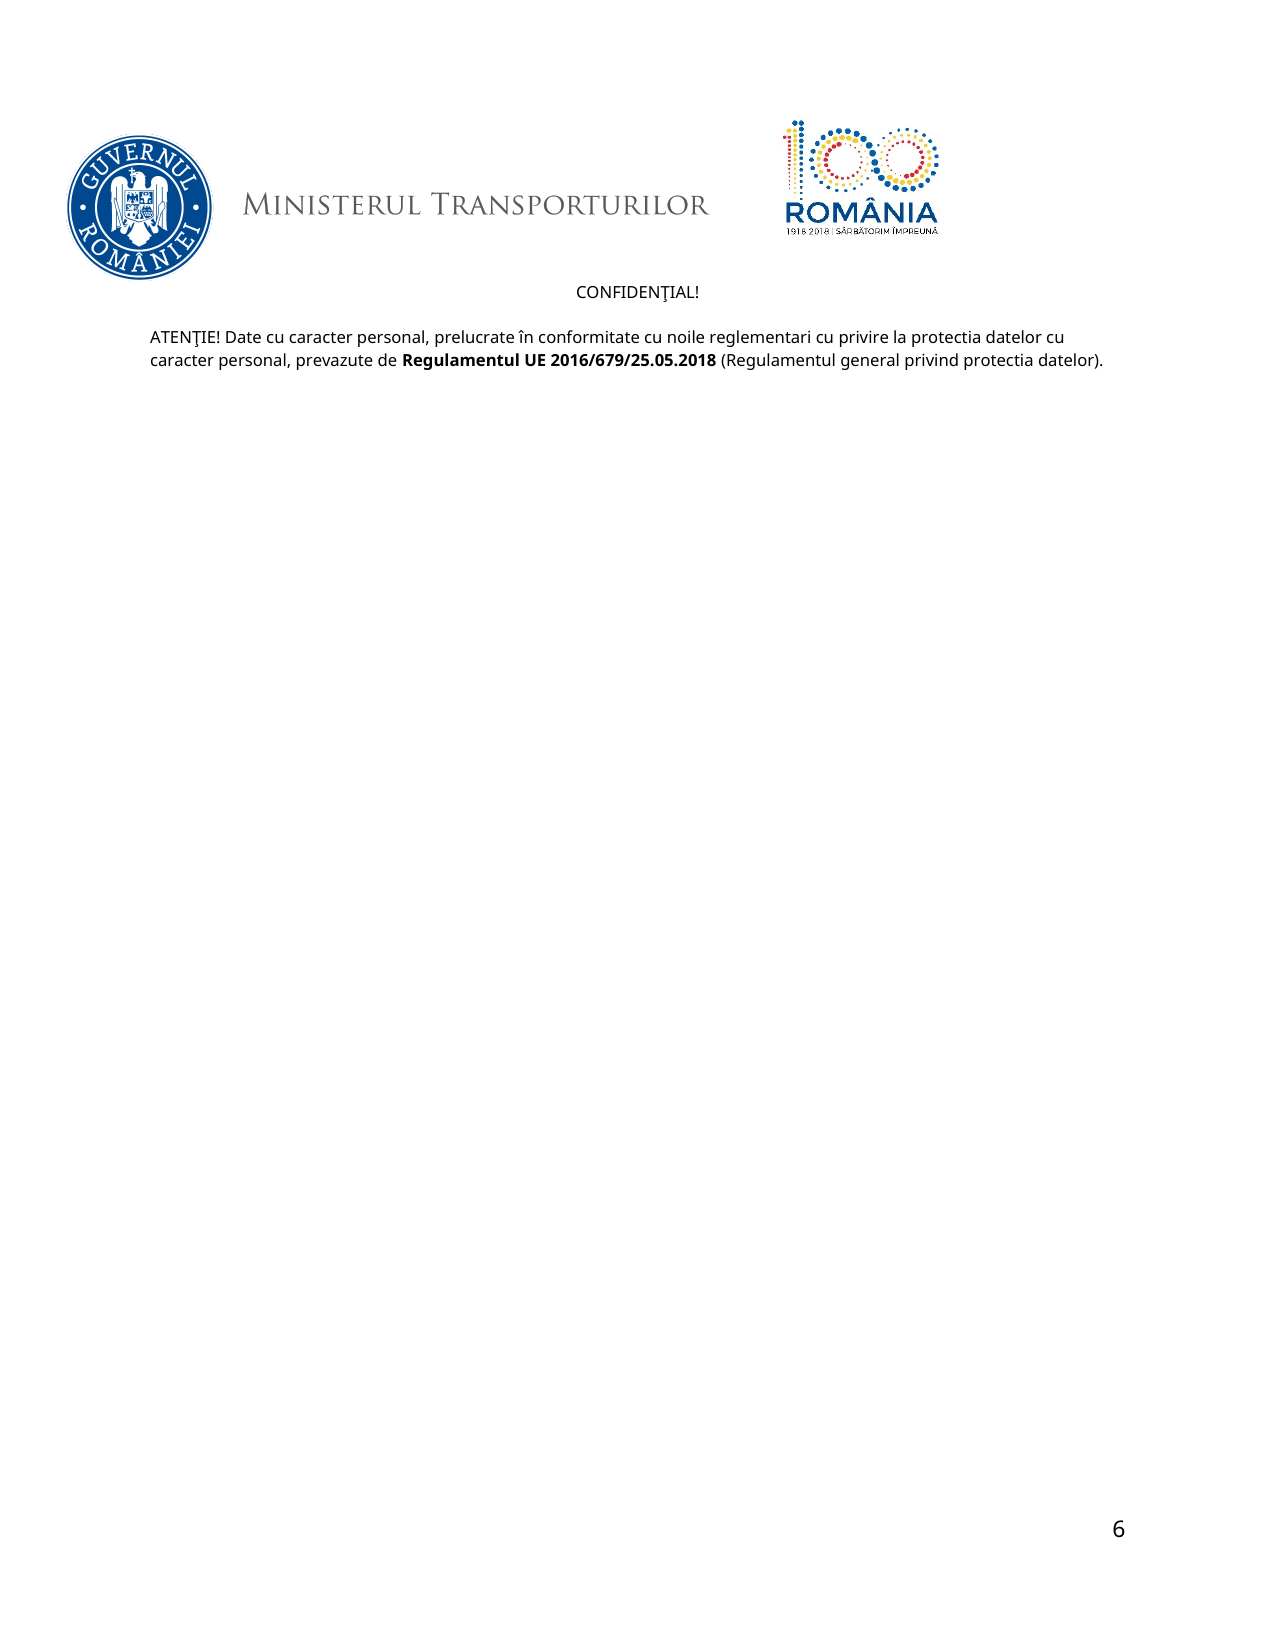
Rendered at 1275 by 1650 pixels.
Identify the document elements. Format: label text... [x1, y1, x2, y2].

text ATENŢIE! Date cu caracter personal, prelucrate în conformitate cu noile reglementari cu privire la protectia datelor cu caracter personal, prevazute de Regulamentul UE 2016/679/25.05.2018 (Regulamentul general privind protectia datelor). [150, 326, 1125, 371]
picture [65, 75, 1012, 281]
text CONFIDENŢIAL! [150, 280, 1125, 326]
